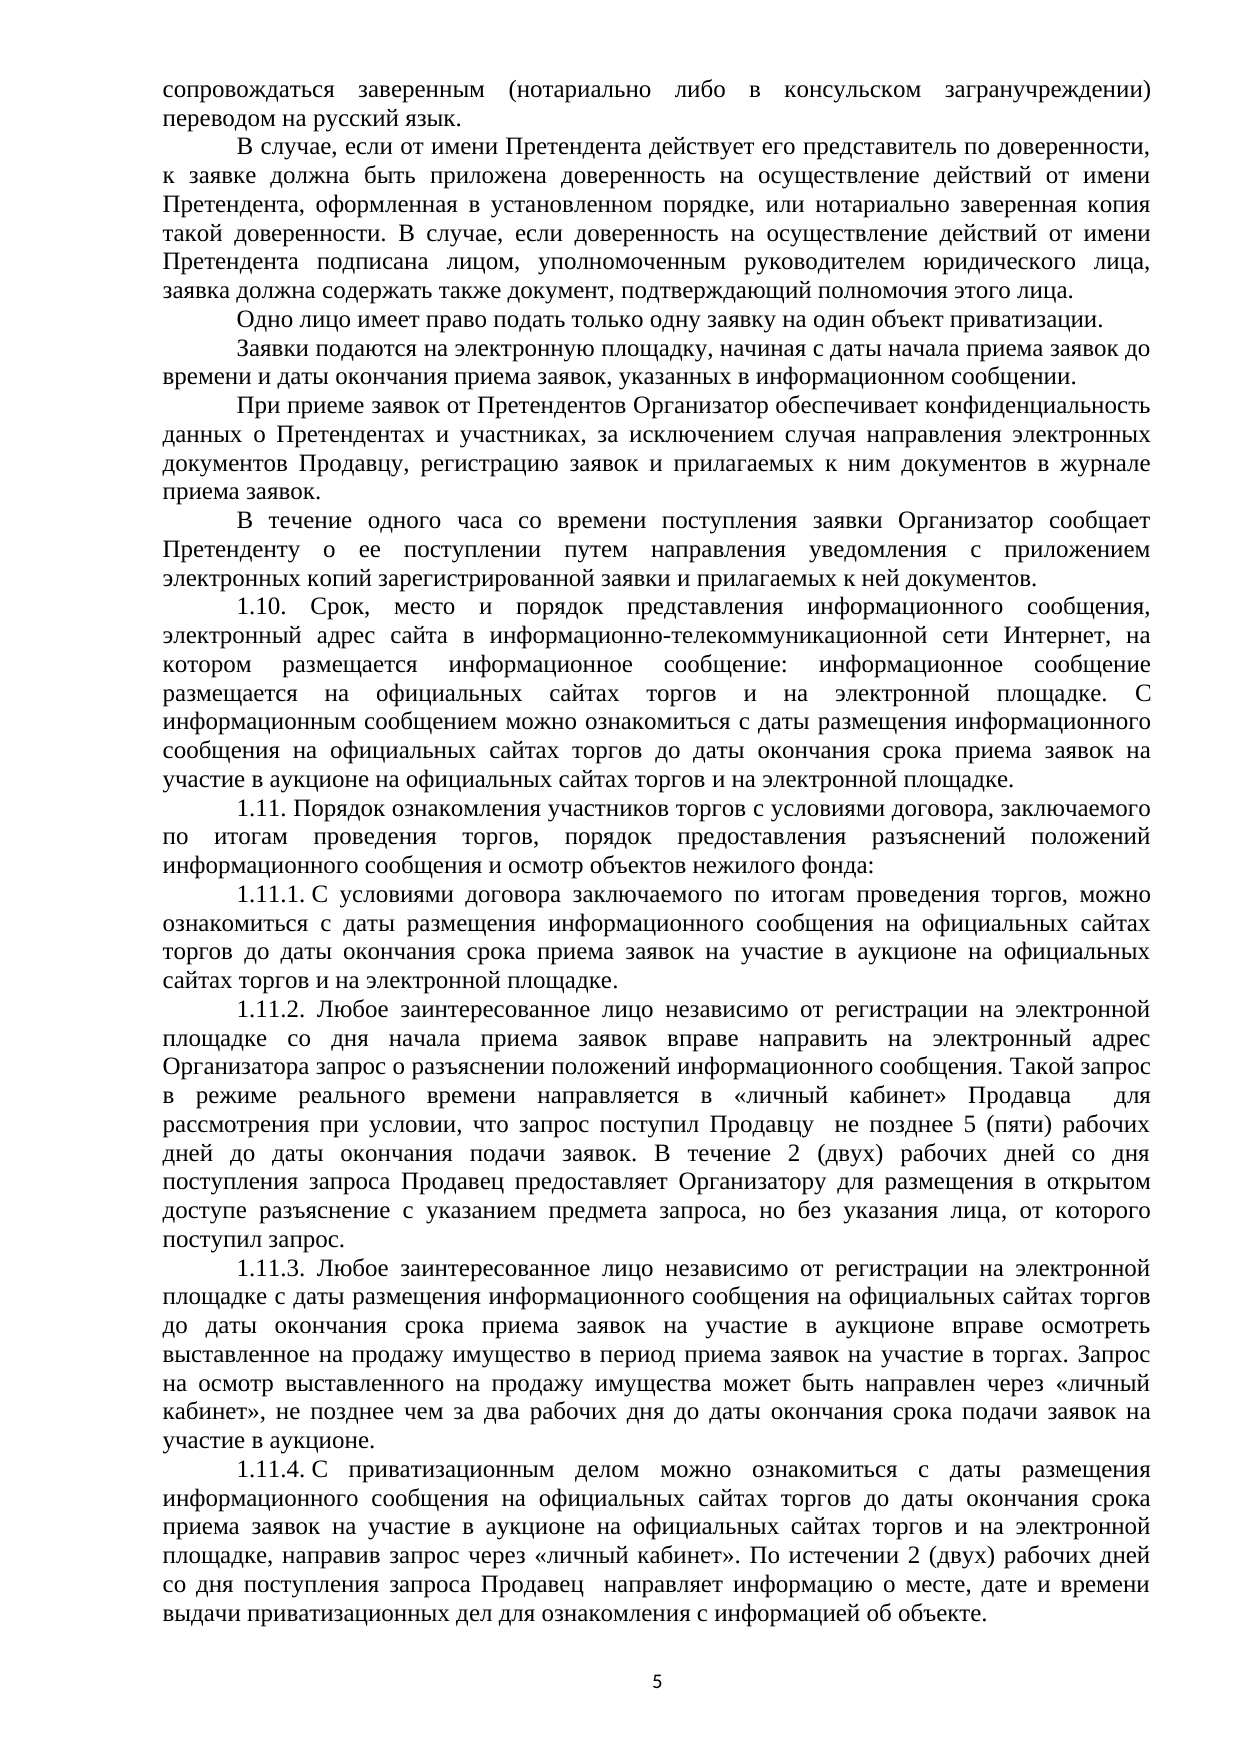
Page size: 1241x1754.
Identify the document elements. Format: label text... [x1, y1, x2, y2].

text В течение одного часа со времени поступления заявки Организатор сообщает Претенденту о ее поступлении путем направления уведомления с приложением электронных копий зарегистрированной заявки и прилагаемых к ней документов. [162, 505, 1152, 591]
text Заявки подаются на электронную площадку, начиная с даты начала приема заявок до времени и даты окончания приема заявок, указанных в информационном сообщении. [162, 333, 1152, 390]
text В случае, если от имени Претендента действует его представитель по доверенности, к заявке должна быть приложена доверенность на осуществление действий от имени Претендента, оформленная в установленном порядке, или нотариально заверенная копия такой доверенности. В случае, если доверенность на осуществление действий от имени Претендента подписана лицом, уполномоченным руководителем юридического лица, заявка должна содержать также документ, подтверждающий полномочия этого лица. [162, 131, 1152, 304]
text 1.11.3. Любое заинтересованное лицо независимо от регистрации на электронной площадке с даты размещения информационного сообщения на официальных сайтах торгов до даты окончания срока приема заявок на участие в аукционе вправе осмотреть выставленное на продажу имущество в период приема заявок на участие в торгах. Запрос на осмотр выставленного на продажу имущества может быть направлен через «личный кабинет», не позднее чем за два рабочих дня до даты окончания срока подачи заявок на участие в аукционе. [162, 1253, 1152, 1454]
text 1.10. Срок, место и порядок представления информационного сообщения, электронный адрес сайта в информационно-телекоммуникационной сети Интернет, на котором размещается информационное сообщение: информационное сообщение размещается на официальных сайтах торгов и на электронной площадке. С информационным сообщением можно ознакомиться с даты размещения информационного сообщения на официальных сайтах торгов до даты окончания срока приема заявок на участие в аукционе на официальных сайтах торгов и на электронной площадке. [162, 591, 1152, 793]
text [162, 74, 1152, 131]
text 1.11.2. Любое заинтересованное лицо независимо от регистрации на электронной площадке со дня начала приема заявок вправе направить на электронный адрес Организатора запрос о разъяснении положений информационного сообщения. Такой запрос в режиме реального времени направляется в «личный кабинет» Продавца для рассмотрения при условии, что запрос поступил Продавцу не позднее 5 (пяти) рабочих дней до даты окончания подачи заявок. В течение 2 (двух) рабочих дней со дня поступления запроса Продавец предоставляет Организатору для размещения в открытом доступе разъяснение с указанием предмета запроса, но без указания лица, от которого поступил запрос. [162, 994, 1152, 1253]
text 1.11.4. С приватизационным делом можно ознакомиться с даты размещения информационного сообщения на официальных сайтах торгов до даты окончания срока приема заявок на участие в аукционе на официальных сайтах торгов и на электронной площадке, направив запрос через «личный кабинет». По истечении 2 (двух) рабочих дней со дня поступления запроса Продавец направляет информацию о месте, дате и времени выдачи приватизационных дел для ознакомления с информацией об объекте. [162, 1454, 1152, 1626]
text 1.11.1. С условиями договора заключаемого по итогам проведения торгов, можно ознакомиться с даты размещения информационного сообщения на официальных сайтах торгов до даты окончания срока приема заявок на участие в аукционе на официальных сайтах торгов и на электронной площадке. [162, 879, 1152, 994]
text 1.11. Порядок ознакомления участников торгов с условиями договора, заключаемого по итогам проведения торгов, порядок предоставления разъяснений положений информационного сообщения и осмотр объектов нежилого фонда: [162, 793, 1152, 879]
text При приеме заявок от Претендентов Организатор обеспечивает конфиденциальность данных о Претендентах и участниках, за исключением случая направления электронных документов Продавцу, регистрацию заявок и прилагаемых к ним документов в журнале приема заявок. [162, 390, 1152, 505]
text Одно лицо имеет право подать только одну заявку на один объект приватизации. [162, 304, 1152, 333]
